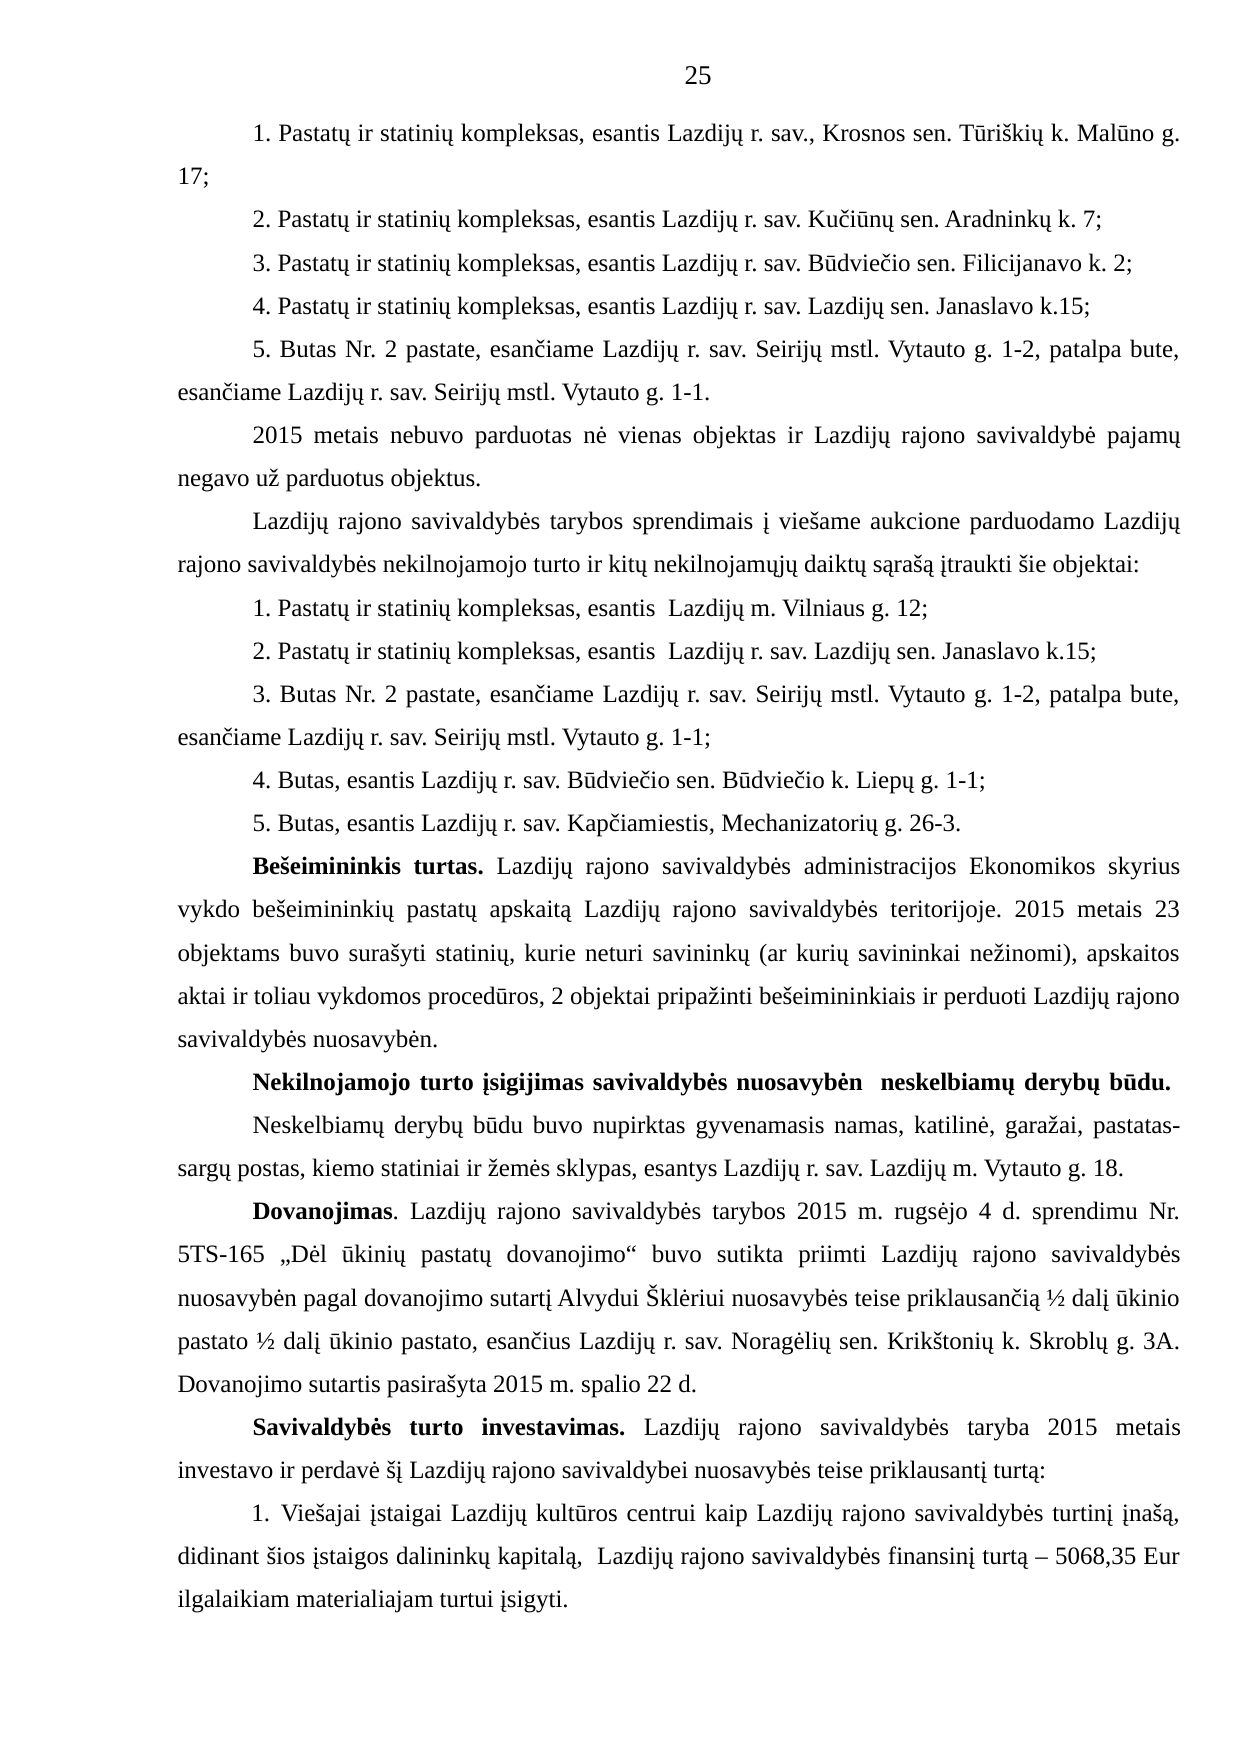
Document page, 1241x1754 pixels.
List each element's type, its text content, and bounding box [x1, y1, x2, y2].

list 1. Pastatų ir statinių kompleksas, esantis Lazdijų m. Vilniaus g. 12; [177, 593, 1181, 621]
list Bešeimininkis turtas. Lazdijų rajono savivaldybės administracijos Ekonomikos skyrius vykdo bešeimininkių pastatų apskaitą Lazdijų rajono savivaldybės teritorijoje. 2015 metais 23 objektams buvo surašyti statinių, kurie neturi savininkų (ar kurių savininkai nežinomi), apskaitos aktai ir toliau vykdomos procedūros, 2 objektai pripažinti bešeimininkiais ir perduoti Lazdijų rajono savivaldybės nuosavybėn. [177, 851, 1181, 1053]
list 4. Pastatų ir statinių kompleksas, esantis Lazdijų r. sav. Lazdijų sen. Janaslavo k.15; [177, 291, 1181, 319]
list 1. Pastatų ir statinių kompleksas, esantis Lazdijų r. sav., Krosnos sen. Tūriškių k. Malūno g. 17; [177, 118, 1181, 190]
list 3. Butas Nr. 2 pastate, esančiame Lazdijų r. sav. Seirijų mstl. Vytauto g. 1-2, patalpa bute, esančiame Lazdijų r. sav. Seirijų mstl. Vytauto g. 1-1; [177, 679, 1181, 751]
list 5. Butas, esantis Lazdijų r. sav. Kapčiamiestis, Mechanizatorių g. 26-3. [177, 808, 1181, 837]
list 2. Pastatų ir statinių kompleksas, esantis Lazdijų r. sav. Lazdijų sen. Janaslavo k.15; [177, 636, 1181, 664]
list 2. Pastatų ir statinių kompleksas, esantis Lazdijų r. sav. Kučiūnų sen. Aradninkų k. 7; [177, 204, 1181, 233]
list Lazdijų rajono savivaldybės tarybos sprendimais į viešame aukcione parduodamo Lazdijų rajono savivaldybės nekilnojamojo turto ir kitų nekilnojamųjų daiktų sąrašą įtraukti šie objektai: [177, 506, 1181, 578]
text Dovanojimas. Lazdijų rajono savivaldybės tarybos 2015 m. rugsėjo 4 d. sprendimu Nr. 5TS-165 „Dėl ūkinių pastatų dovanojimo“ buvo sutikta priimti Lazdijų rajono savivaldybės nuosavybėn pagal dovanojimo sutartį Alvydui Šklėriui nuosavybės teise priklausančią ½ dalį ūkinio pastato ½ dalį ūkinio pastato, esančius Lazdijų r. sav. Noragėlių sen. Krikštonių k. Skroblų g. 3A. Dovanojimo sutartis pasirašyta 2015 m. spalio 22 d. [177, 1196, 1181, 1398]
text Nekilnojamojo turto įsigijimas savivaldybės nuosavybėn neskelbiamų derybų būdu. Neskelbiamų derybų būdu buvo nupirktas gyvenamasis namas, katilinė, garažai, pastatas-sargų postas, kiemo statiniai ir žemės sklypas, esantys Lazdijų r. sav. Lazdijų m. Vytauto g. 18. [177, 1067, 1181, 1182]
list 5. Butas Nr. 2 pastate, esančiame Lazdijų r. sav. Seirijų mstl. Vytauto g. 1-2, patalpa bute, esančiame Lazdijų r. sav. Seirijų mstl. Vytauto g. 1-1. [177, 334, 1181, 406]
list Viešajai įstaigai Lazdijų kultūros centrui kaip Lazdijų rajono savivaldybės turtinį įnašą, didinant šios įstaigos dalininkų kapitalą, Lazdijų rajono savivaldybės finansinį turtą – 5068,35 Eur ilgalaikiam materialiajam turtui įsigyti. [177, 1498, 1181, 1613]
list 3. Pastatų ir statinių kompleksas, esantis Lazdijų r. sav. Būdviečio sen. Filicijanavo k. 2; [177, 248, 1181, 276]
list 2015 metais nebuvo parduotas nė vienas objektas ir Lazdijų rajono savivaldybė pajamų negavo už parduotus objektus. [177, 420, 1181, 492]
text Savivaldybės turto investavimas. Lazdijų rajono savivaldybės taryba 2015 metais investavo ir perdavė šį Lazdijų rajono savivaldybei nuosavybės teise priklausantį turtą: [177, 1412, 1181, 1484]
list 4. Butas, esantis Lazdijų r. sav. Būdviečio sen. Būdviečio k. Liepų g. 1-1; [177, 765, 1181, 794]
